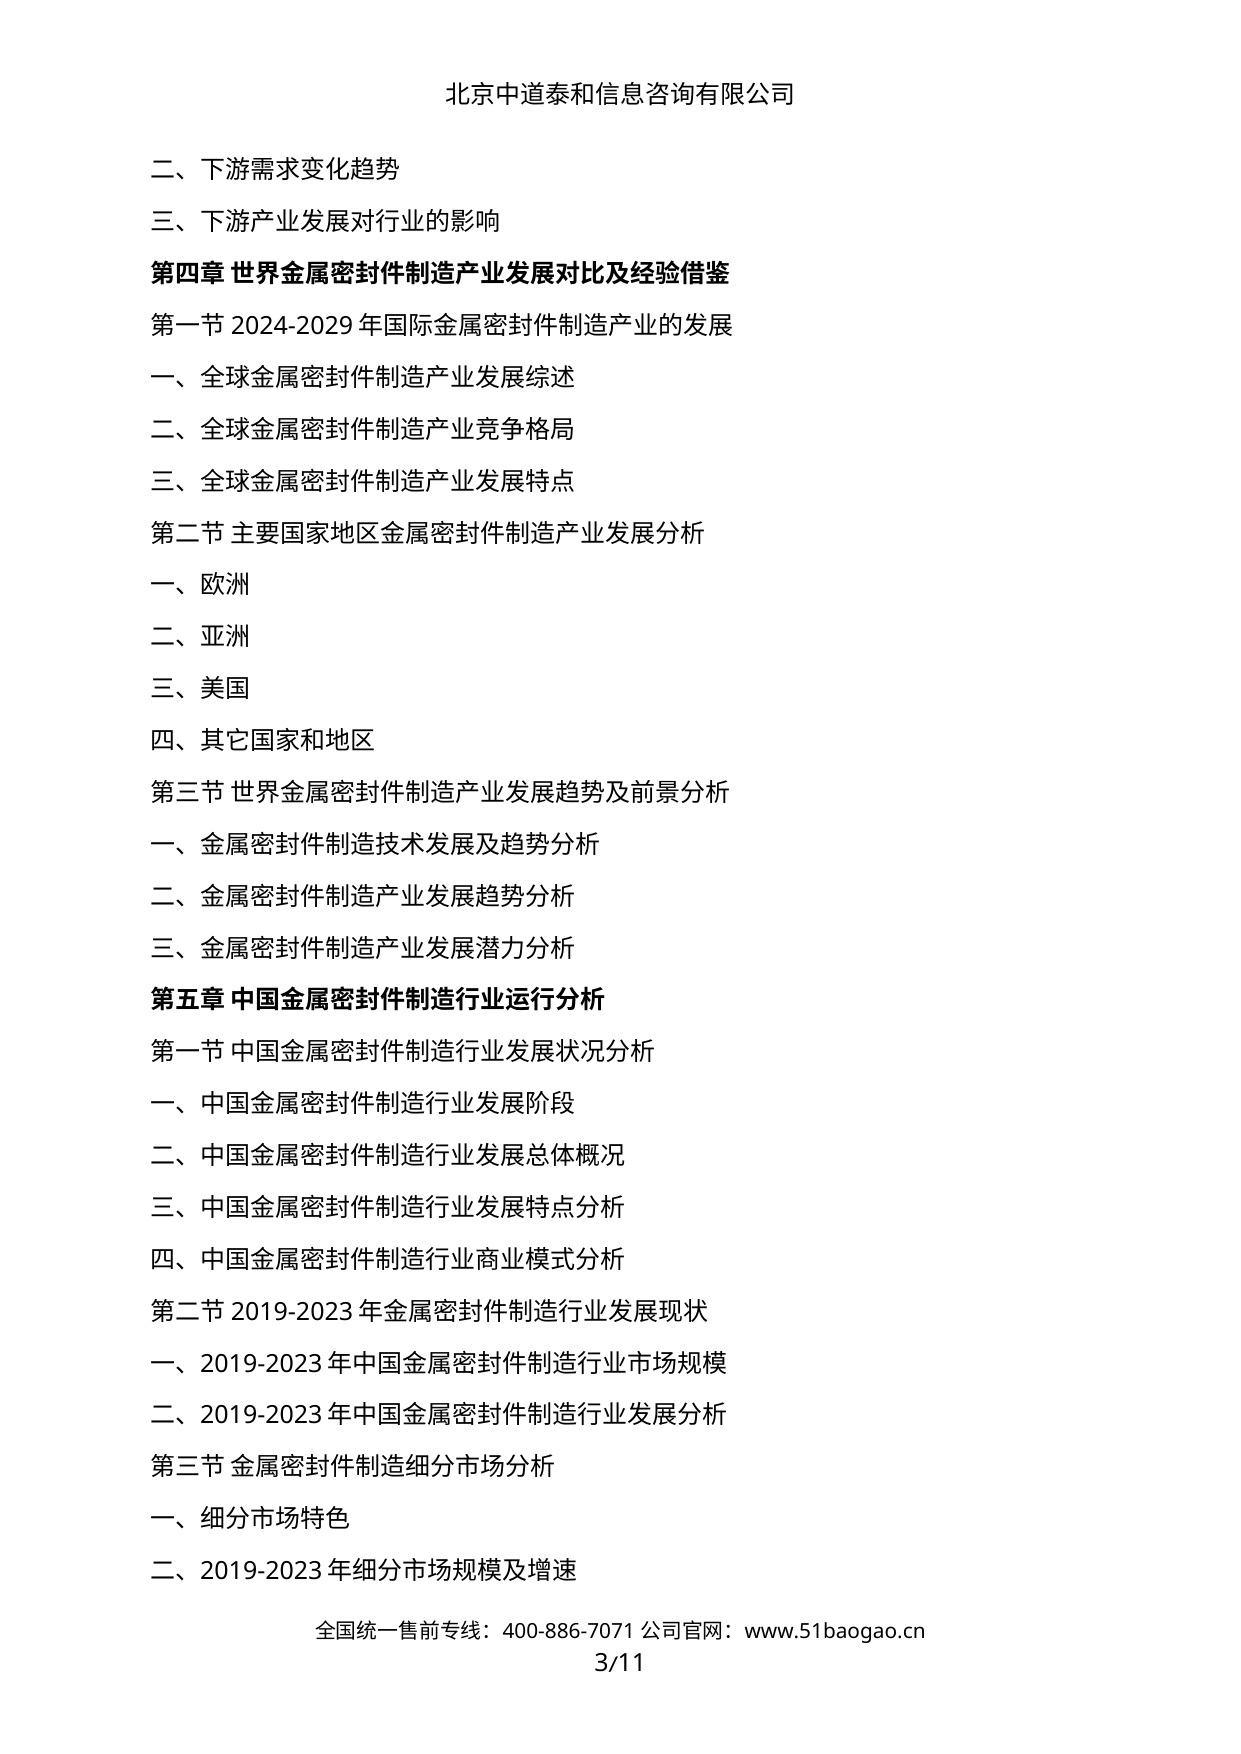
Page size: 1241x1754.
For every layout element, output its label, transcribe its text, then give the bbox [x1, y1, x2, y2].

text 二、2019-2023年细分市场规模及增速 [150, 1551, 1090, 1587]
text 三、下游产业发展对行业的影响 [150, 202, 1090, 238]
text 一、细分市场特色 [150, 1499, 1090, 1535]
text 第一节 2024-2029年国际金属密封件制造产业的发展 [150, 306, 1090, 342]
text 二、下游需求变化趋势 [150, 150, 1090, 186]
text 四、中国金属密封件制造行业商业模式分析 [150, 1239, 1090, 1276]
text 二、亚洲 [150, 617, 1090, 653]
text 一、全球金属密封件制造产业发展综述 [150, 357, 1090, 394]
text 第二节 主要国家地区金属密封件制造产业发展分析 [150, 513, 1090, 549]
text 第四章 世界金属密封件制造产业发展对比及经验借鉴 [150, 254, 1090, 290]
text 一、欧洲 [150, 565, 1090, 601]
text 第五章 中国金属密封件制造行业运行分析 [150, 980, 1090, 1016]
text 三、全球金属密封件制造产业发展特点 [150, 461, 1090, 497]
text 一、2019-2023年中国金属密封件制造行业市场规模 [150, 1343, 1090, 1379]
text 一、金属密封件制造技术发展及趋势分析 [150, 824, 1090, 861]
text 二、金属密封件制造产业发展趋势分析 [150, 876, 1090, 912]
text 三、金属密封件制造产业发展潜力分析 [150, 928, 1090, 964]
text 第一节 中国金属密封件制造行业发展状况分析 [150, 1032, 1090, 1068]
text 第二节 2019-2023年金属密封件制造行业发展现状 [150, 1291, 1090, 1327]
text 四、其它国家和地区 [150, 721, 1090, 757]
text 二、中国金属密封件制造行业发展总体概况 [150, 1136, 1090, 1172]
text 三、美国 [150, 669, 1090, 705]
text 二、2019-2023年中国金属密封件制造行业发展分析 [150, 1395, 1090, 1431]
text 第三节 世界金属密封件制造产业发展趋势及前景分析 [150, 772, 1090, 809]
text 一、中国金属密封件制造行业发展阶段 [150, 1084, 1090, 1120]
text 三、中国金属密封件制造行业发展特点分析 [150, 1187, 1090, 1224]
text 第三节 金属密封件制造细分市场分析 [150, 1447, 1090, 1483]
text 二、全球金属密封件制造产业竞争格局 [150, 409, 1090, 446]
